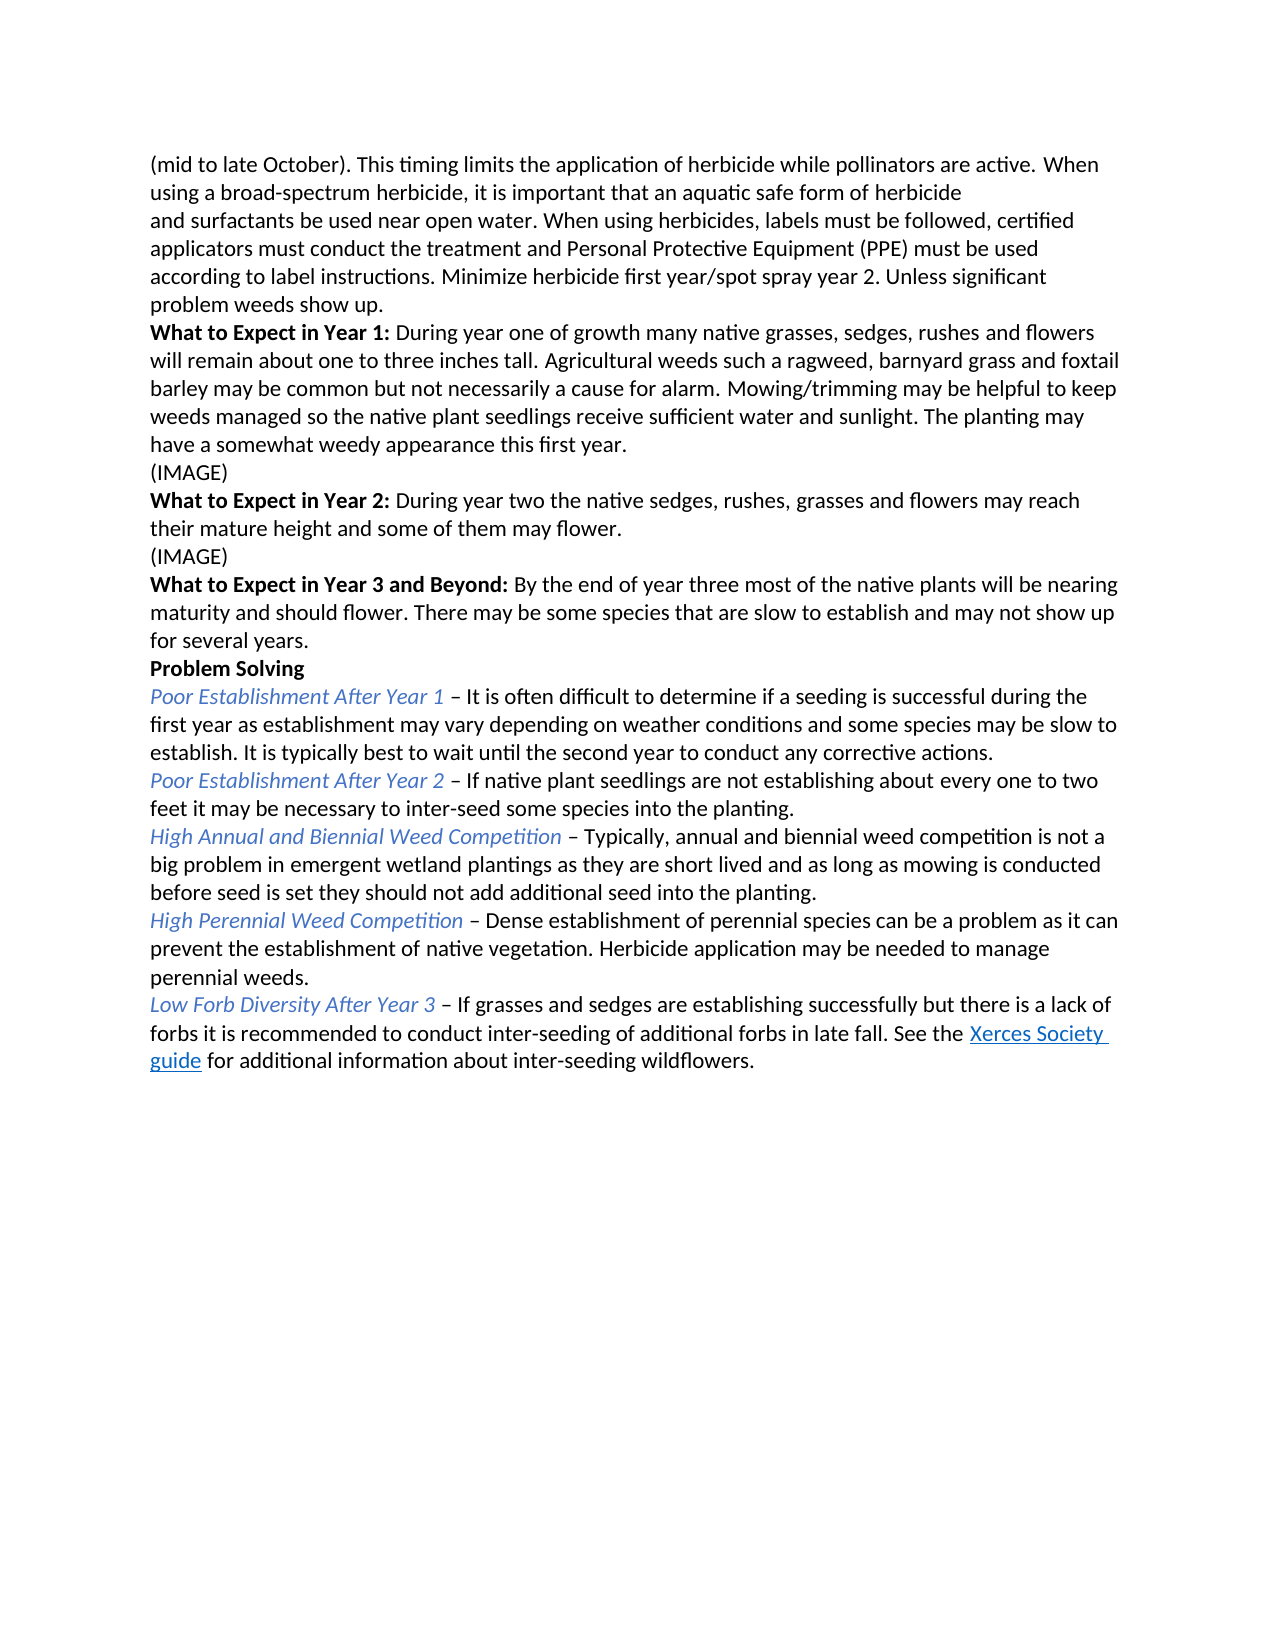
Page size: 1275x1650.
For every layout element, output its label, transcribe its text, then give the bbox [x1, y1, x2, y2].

text Problem Solving [150, 654, 1125, 682]
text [150, 150, 1125, 318]
text Poor Establishment After Year 1 – It is often difficult to determine if a seeding is successful during the first year as establishment may vary depending on weather conditions and some species may be slow to establish. It is typically best to wait until the second year to conduct any corrective actions. [150, 682, 1125, 766]
text What to Expect in Year 2: During year two the native sedges, rushes, grasses and flowers may reach their mature height and some of them may flower. [150, 486, 1125, 542]
text (IMAGE) [150, 542, 1125, 570]
text What to Expect in Year 1: During year one of growth many native grasses, sedges, rushes and flowers will remain about one to three inches tall. Agricultural weeds such a ragweed, barnyard grass and foxtail barley may be common but not necessarily a cause for alarm. Mowing/trimming may be helpful to keep weeds managed so the native plant seedlings receive sufficient water and sunlight. The planting may have a somewhat weedy appearance this first year. [150, 318, 1125, 458]
text (IMAGE) [150, 458, 1125, 486]
text What to Expect in Year 3 and Beyond: By the end of year three most of the native plants will be nearing maturity and should flower. There may be some species that are slow to establish and may not show up for several years. [150, 570, 1125, 654]
text Poor Establishment After Year 2 – If native plant seedlings are not establishing about every one to two feet it may be necessary to inter-seed some species into the planting. [150, 766, 1125, 822]
text Low Forb Diversity After Year 3 – If grasses and sedges are establishing successfully but there is a lack of forbs it is recommended to conduct inter-seeding of additional forbs in late fall. See the Xerces Society guide for additional information about inter-seeding wildflowers. [150, 991, 1125, 1075]
text High Perennial Weed Competition – Dense establishment of perennial species can be a problem as it can prevent the establishment of native vegetation. Herbicide application may be needed to manage perennial weeds. [150, 907, 1125, 991]
text High Annual and Biennial Weed Competition – Typically, annual and biennial weed competition is not a big problem in emergent wetland plantings as they are short lived and as long as mowing is conducted before seed is set they should not add additional seed into the planting. [150, 822, 1125, 907]
